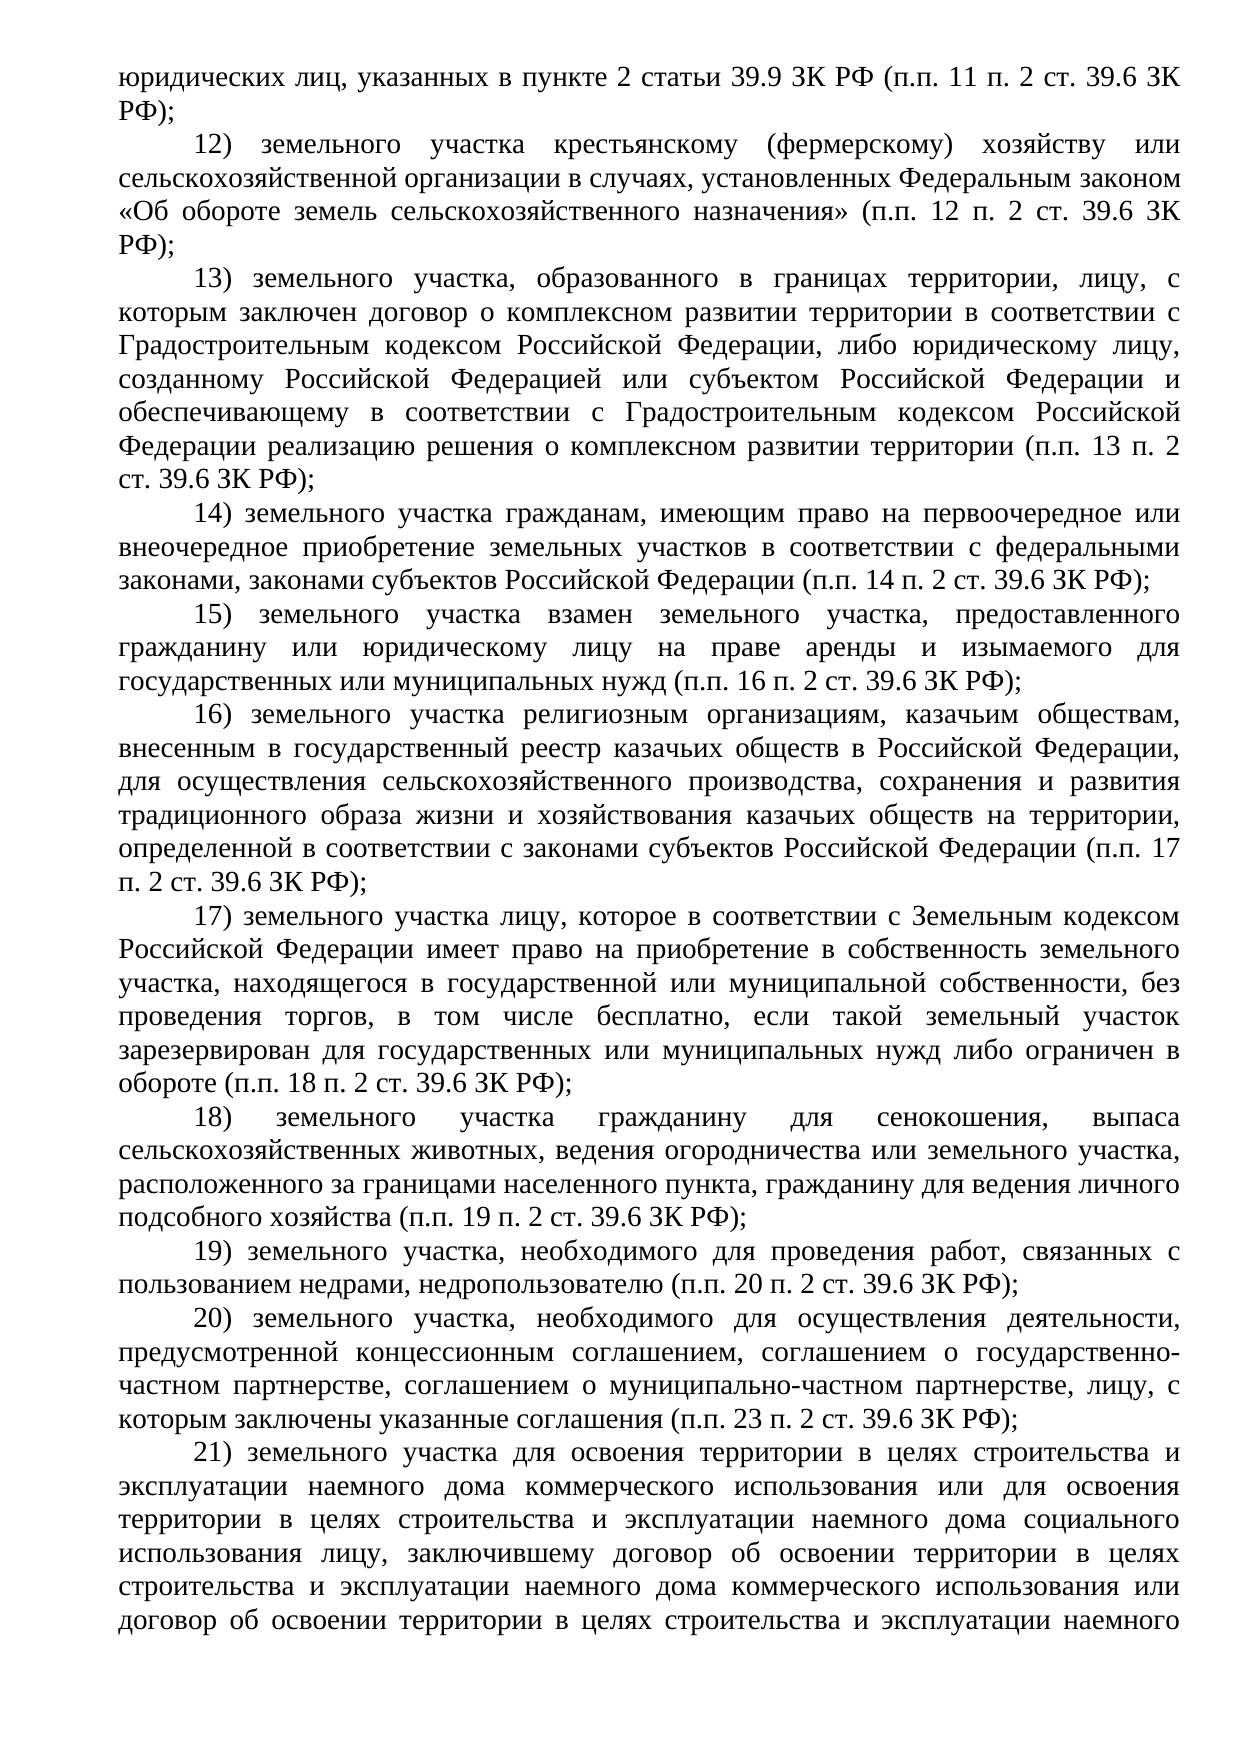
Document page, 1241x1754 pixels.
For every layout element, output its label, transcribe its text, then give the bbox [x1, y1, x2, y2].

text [118, 1434, 1181, 1636]
text 15) земельного участка взамен земельного участка, предоставленного гражданину или юридическому лицу на праве аренды и изымаемого для государственных или муниципальных нужд (п.п. 16 п. 2 ст. 39.6 ЗК РФ); [118, 596, 1181, 696]
text 18) земельного участка гражданину для сенокошения, выпаса сельскохозяйственных животных, ведения огородничества или земельного участка, расположенного за границами населенного пункта, гражданину для ведения личного подсобного хозяйства (п.п. 19 п. 2 ст. 39.6 ЗК РФ); [118, 1099, 1181, 1233]
text 13) земельного участка, образованного в границах территории, лицу, с которым заключен договор о комплексном развитии территории в соответствии с Градостроительным кодексом Российской Федерации, либо юридическому лицу, созданному Российской Федерацией или субъектом Российской Федерации и обеспечивающему в соответствии с Градостроительным кодексом Российской Федерации реализацию решения о комплексном развитии территории (п.п. 13 п. 2 ст. 39.6 ЗК РФ); [118, 260, 1181, 495]
text 16) земельного участка религиозным организациям, казачьим обществам, внесенным в государственный реестр казачьих обществ в Российской Федерации, для осуществления сельскохозяйственного производства, сохранения и развития традиционного образа жизни и хозяйствования казачьих обществ на территории, определенной в соответствии с законами субъектов Российской Федерации (п.п. 17 п. 2 ст. 39.6 ЗК РФ); [118, 696, 1181, 898]
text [118, 59, 1181, 126]
text 19) земельного участка, необходимого для проведения работ, связанных с пользованием недрами, недропользователю (п.п. 20 п. 2 ст. 39.6 ЗК РФ); [118, 1233, 1181, 1300]
text 14) земельного участка гражданам, имеющим право на первоочередное или внеочередное приобретение земельных участков в соответствии с федеральными законами, законами субъектов Российской Федерации (п.п. 14 п. 2 ст. 39.6 ЗК РФ); [118, 495, 1181, 596]
text 20) земельного участка, необходимого для осуществления деятельности, предусмотренной концессионным соглашением, соглашением о государственно-частном партнерстве, соглашением о муниципально-частном партнерстве, лицу, с которым заключены указанные соглашения (п.п. 23 п. 2 ст. 39.6 ЗК РФ); [118, 1300, 1181, 1434]
text 12) земельного участка крестьянскому (фермерскому) хозяйству или сельскохозяйственной организации в случаях, установленных Федеральным законом «Об обороте земель сельскохозяйственного назначения» (п.п. 12 п. 2 ст. 39.6 ЗК РФ); [118, 126, 1181, 260]
text 17) земельного участка лицу, которое в соответствии с Земельным кодексом Российской Федерации имеет право на приобретение в собственность земельного участка, находящегося в государственной или муниципальной собственности, без проведения торгов, в том числе бесплатно, если такой земельный участок зарезервирован для государственных или муниципальных нужд либо ограничен в обороте (п.п. 18 п. 2 ст. 39.6 ЗК РФ); [118, 898, 1181, 1099]
